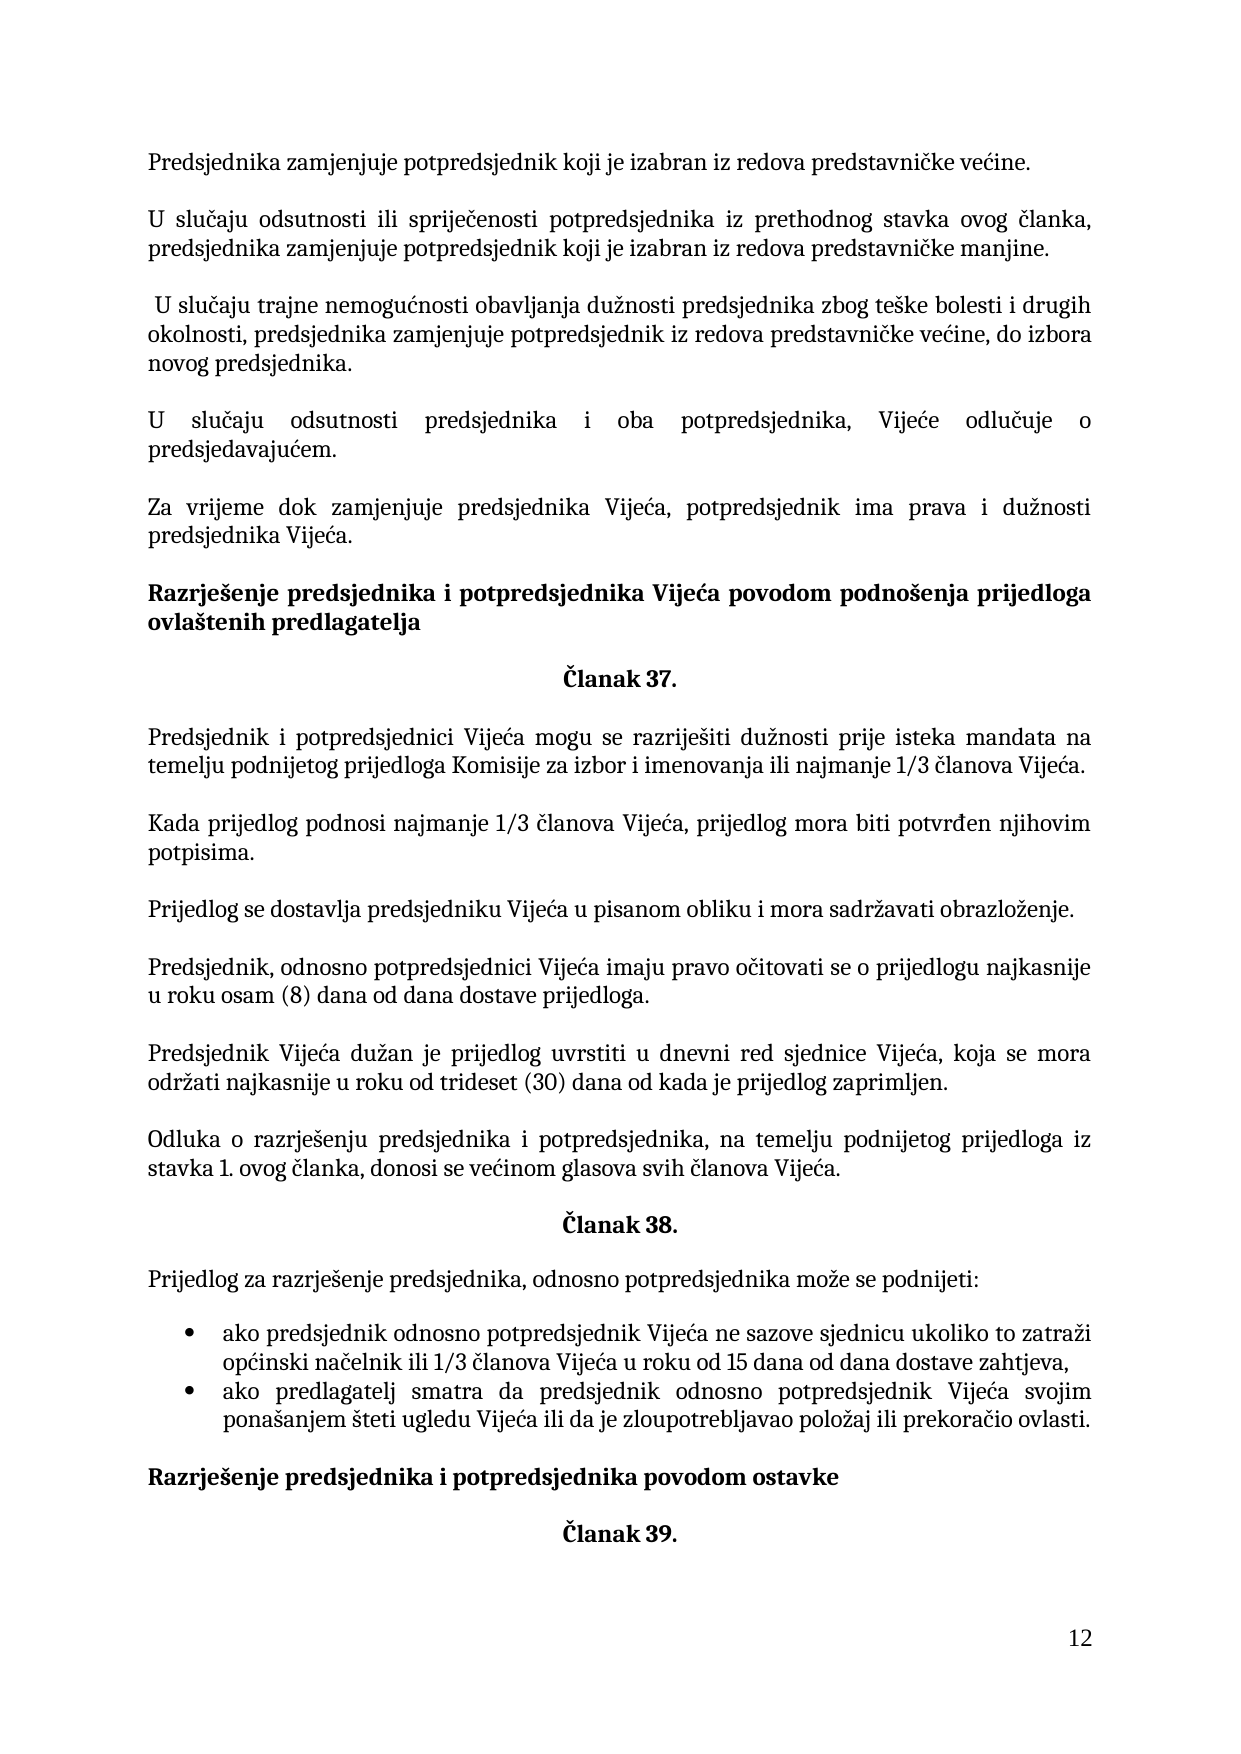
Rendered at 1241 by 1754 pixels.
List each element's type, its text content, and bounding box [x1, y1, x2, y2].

text Prijedlog za razrješenje predsjednika, odnosno potpredsjednika može se podnijeti: [148, 1265, 1093, 1294]
text Razrješenje predsjednika i potpredsjednika Vijeća povodom podnošenja prijedloga ovlaštenih predlagatelja [148, 579, 1093, 636]
text Prijedlog se dostavlja predsjedniku Vijeća u pisanom obliku i mora sadržavati obrazloženje. [148, 895, 1093, 924]
text Predsjednik, odnosno potpredsjednici Vijeća imaju pravo očitovati se o prijedlogu najkasnije u roku osam (8) dana od dana dostave prijedloga. [148, 953, 1093, 1010]
text U slučaju trajne nemogućnosti obavljanja dužnosti predsjednika zbog teške bolesti i drugih okolnosti, predsjednika zamjenjuje potpredsjednik iz redova predstavničke većine, do izbora novog predsjednika. [148, 291, 1093, 378]
text Predsjednik Vijeća dužan je prijedlog uvrstiti u dnevni red sjednice Vijeća, koja se mora održati najkasnije u roku od trideset (30) dana od kada je prijedlog zaprimljen. [148, 1039, 1093, 1096]
text U slučaju odsutnosti predsjednika i oba potpredsjednika, Vijeće odlučuje o predsjedavajućem. [148, 406, 1093, 464]
text Predsjednika zamjenjuje potpredsjednik koji je izabran iz redova predstavničke većine. [148, 148, 1093, 176]
list ako predlagatelj smatra da predsjednik odnosno potpredsjednik Vijeća svojim ponašanjem šteti ugledu Vijeća ili da je zloupotrebljavao položaj ili prekoračio ovlasti. [185, 1377, 1093, 1434]
text Članak 39. [148, 1520, 1093, 1549]
text Predsjednik i potpredsjednici Vijeća mogu se razriješiti dužnosti prije isteka mandata na temelju podnijetog prijedloga Komisije za izbor i imenovanja ili najmanje 1/3 članova Vijeća. [148, 723, 1093, 780]
text Za vrijeme dok zamjenjuje predsjednika Vijeća, potpredsjednik ima prava i dužnosti predsjednika Vijeća. [148, 493, 1093, 550]
text Razrješenje predsjednika i potpredsjednika povodom ostavke [148, 1463, 1093, 1492]
text U slučaju odsutnosti ili spriječenosti potpredsjednika iz prethodnog stavka ovog članka, predsjednika zamjenjuje potpredsjednik koji je izabran iz redova predstavničke manjine. [148, 205, 1093, 263]
text Članak 38. [148, 1211, 1093, 1240]
text Kada prijedlog podnosi najmanje 1/3 članova Vijeća, prijedlog mora biti potvrđen njihovim potpisima. [148, 809, 1093, 866]
text Odluka o razrješenju predsjednika i potpredsjednika, na temelju podnijetog prijedloga iz stavka 1. ovog članka, donosi se većinom glasova svih članova Vijeća. [148, 1125, 1093, 1183]
text Članak 37. [148, 665, 1093, 694]
list ako predsjednik odnosno potpredsjednik Vijeća ne sazove sjednicu ukoliko to zatraži općinski načelnik ili 1/3 članova Vijeća u roku od 15 dana od dana dostave zahtjeva, [185, 1319, 1093, 1377]
